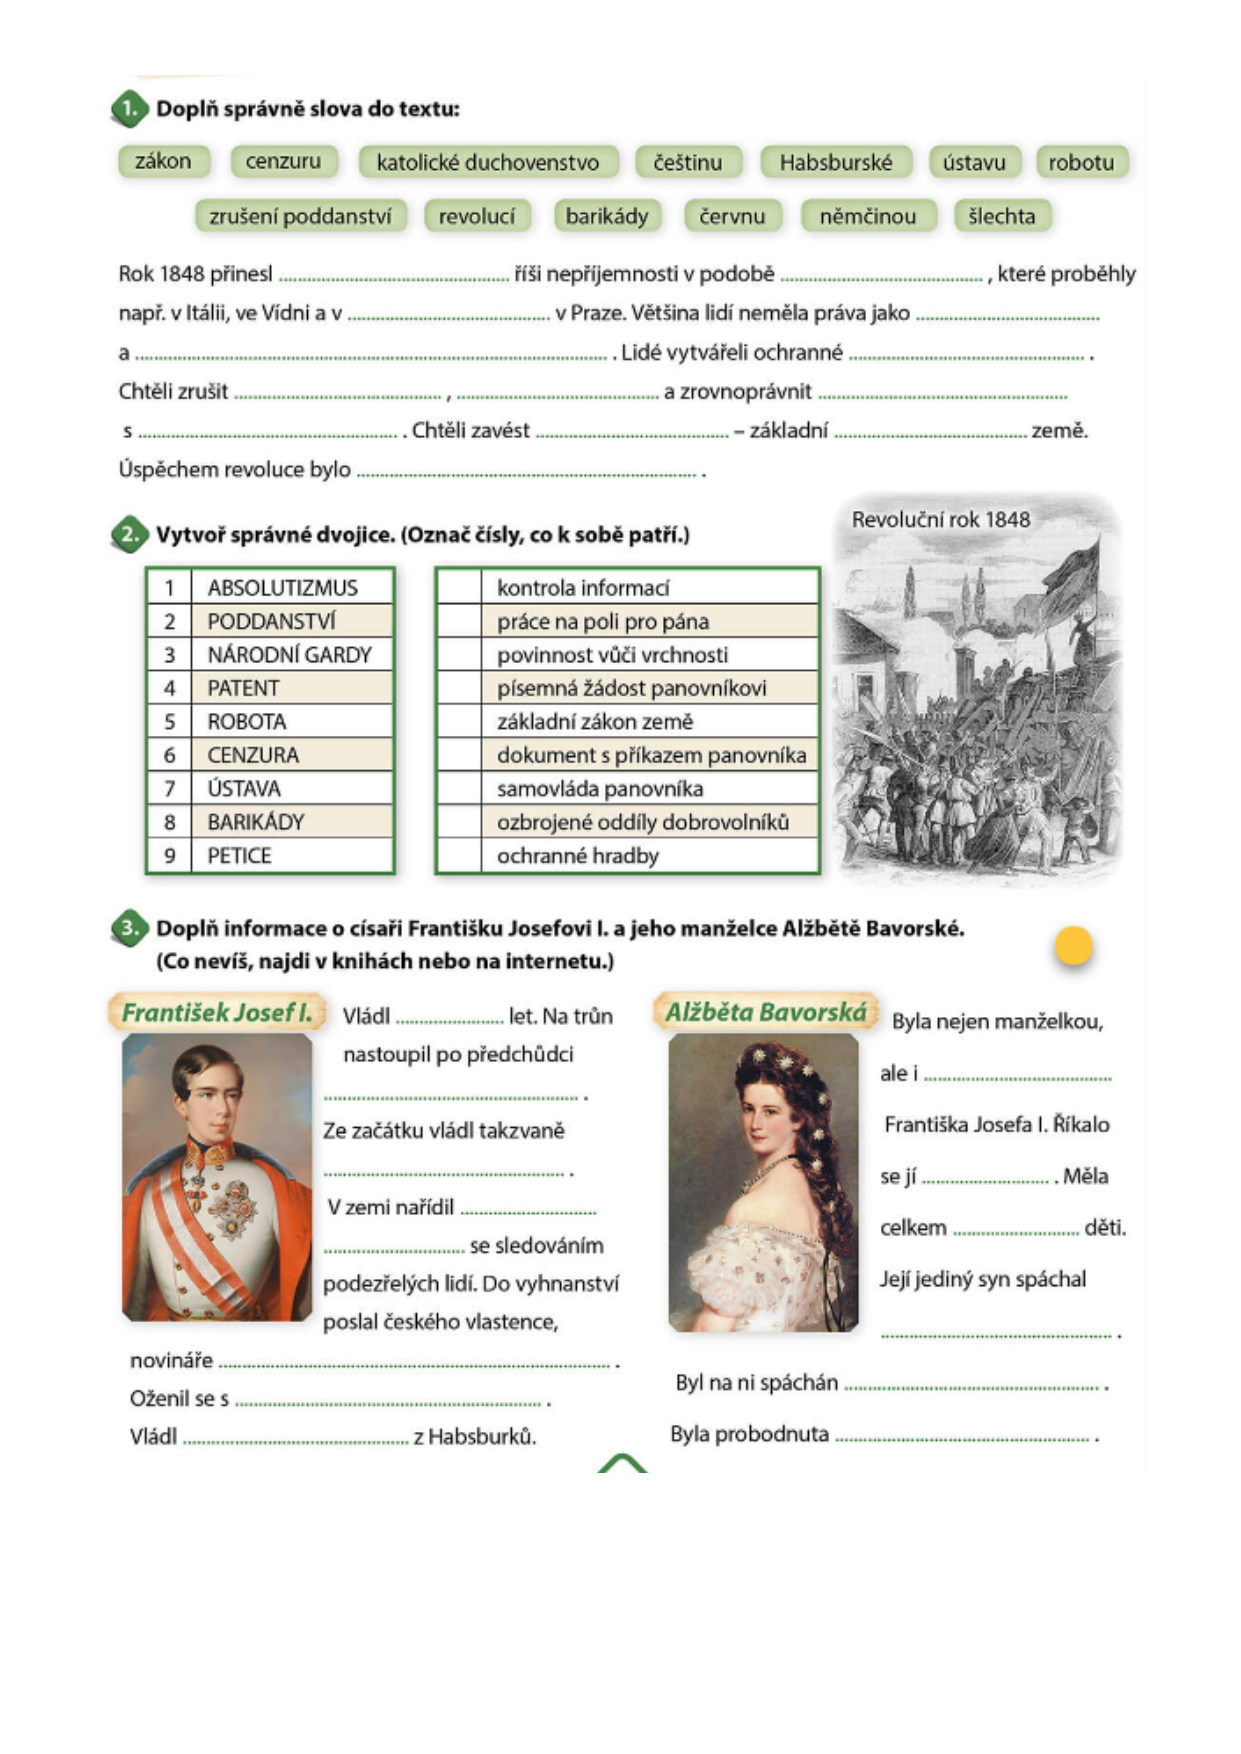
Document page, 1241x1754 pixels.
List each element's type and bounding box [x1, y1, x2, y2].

picture [75, 75, 1149, 1473]
